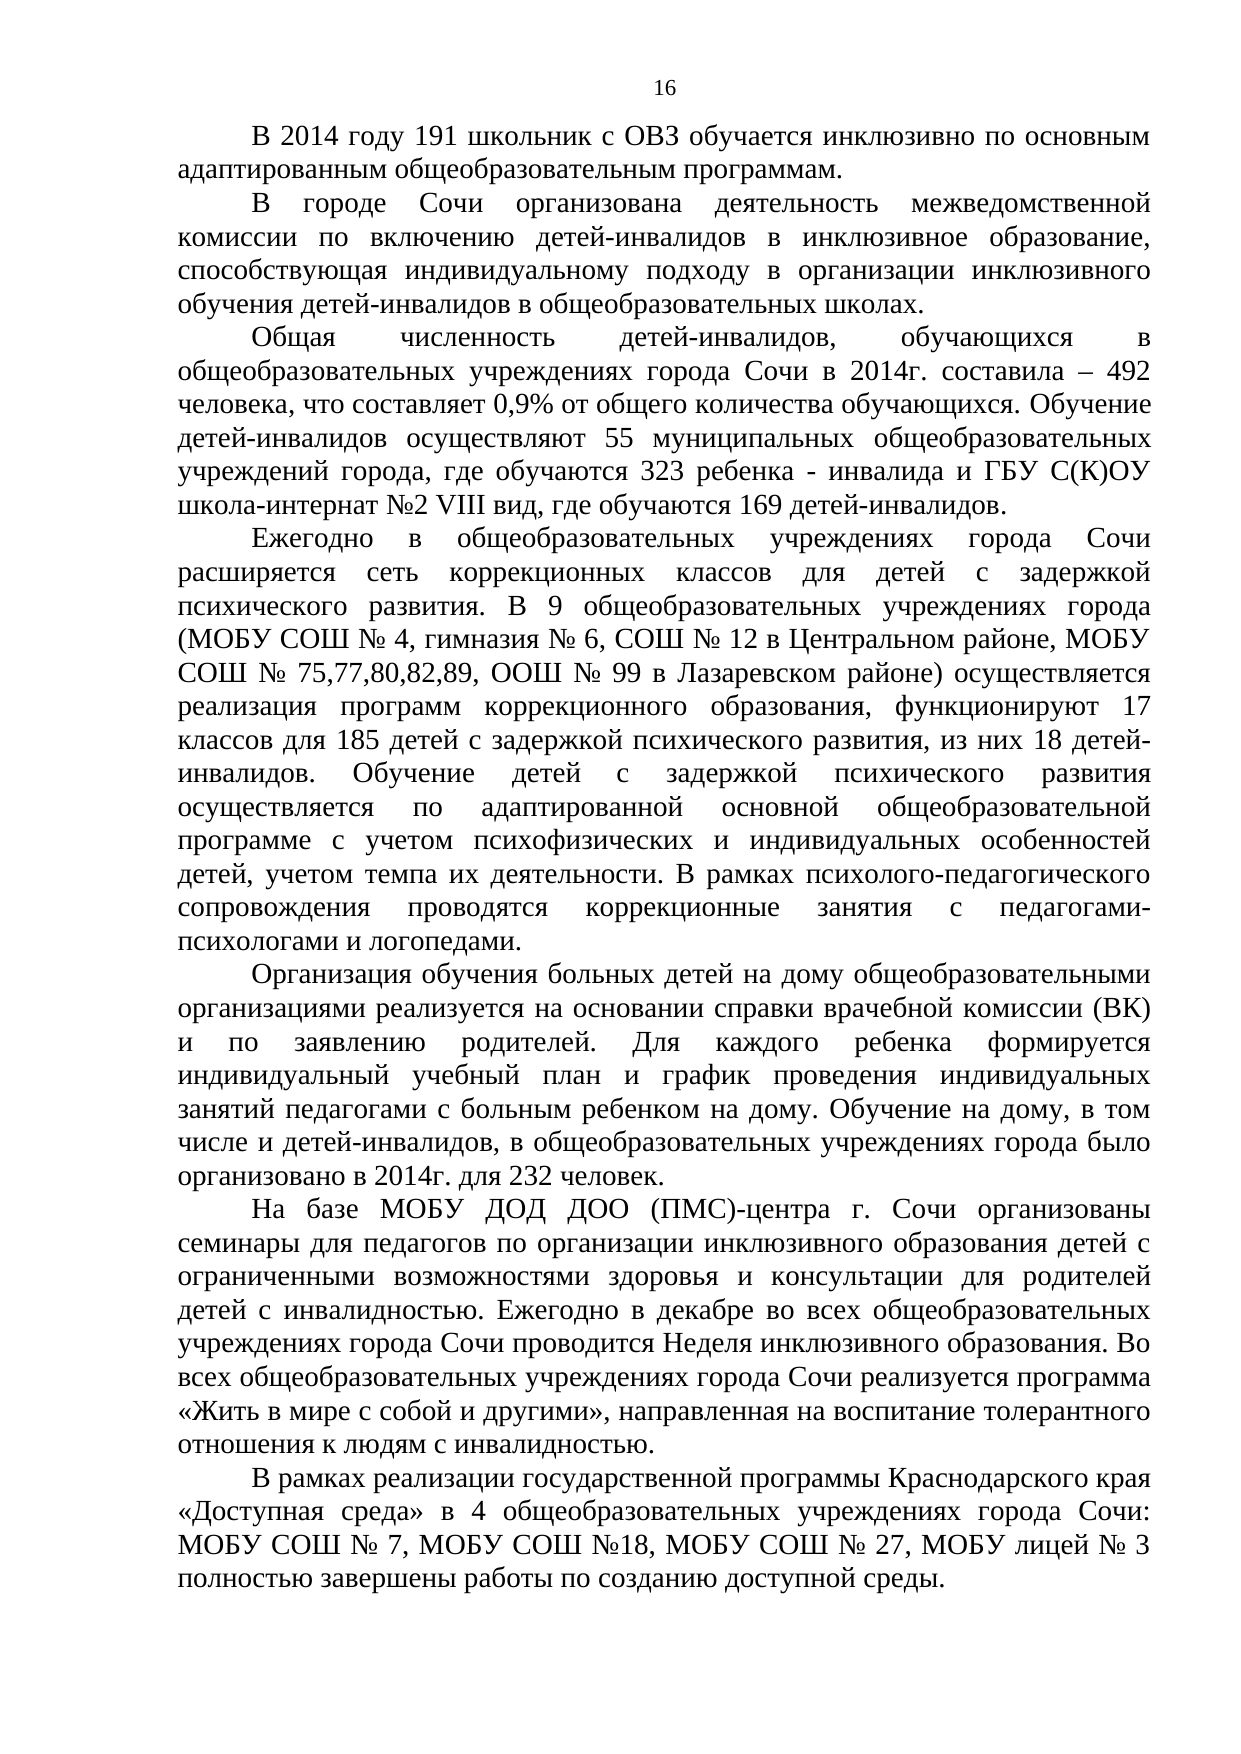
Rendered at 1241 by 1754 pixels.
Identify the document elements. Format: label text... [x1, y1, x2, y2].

text Общая численность детей-инвалидов, обучающихся в общеобразовательных учреждениях города Сочи в 2014г. составила – 492 человека, что составляет 0,9% от общего количества обучающихся. Обучение детей-инвалидов осуществляют 55 муниципальных общеобразовательных учреждений города, где обучаются 323 ребенка - инвалида и ГБУ С(К)ОУ школа-интернат №2 VIII вид, где обучаются 169 детей-инвалидов. [177, 319, 1152, 521]
text Ежегодно в общеобразовательных учреждениях города Сочи расширяется сеть коррекционных классов для детей с задержкой психического развития. В 9 общеобразовательных учреждениях города (МОБУ СОШ № 4, гимназия № 6, СОШ № 12 в Центральном районе, МОБУ СОШ № 75,77,80,82,89, ООШ № 99 в Лазаревском районе) осуществляется реализация программ коррекционного образования, функционируют 17 классов для 185 детей с задержкой психического развития, из них 18 детей-инвалидов. Обучение детей с задержкой психического развития осуществляется по адаптированной основной общеобразовательной программе с учетом психофизических и индивидуальных особенностей детей, учетом темпа их деятельности. В рамках психолого-педагогического сопровождения проводятся коррекционные занятия с педагогами-психологами и логопедами. [177, 521, 1152, 957]
text Организация обучения больных детей на дому общеобразовательными организациями реализуется на основании справки врачебной комиссии (ВК) и по заявлению родителей. Для каждого ребенка формируется индивидуальный учебный план и график проведения индивидуальных занятий педагогами с больным ребенком на дому. Обучение на дому, в том числе и детей-инвалидов, в общеобразовательных учреждениях города было организовано в 2014г. для 232 человек. [177, 957, 1152, 1191]
text В рамках реализации государственной программы Краснодарского края «Доступная среда» в 4 общеобразовательных учреждениях города Сочи: МОБУ СОШ № 7, МОБУ СОШ №18, МОБУ СОШ № 27, МОБУ лицей № 3 полностью завершены работы по созданию доступной среды. [177, 1460, 1152, 1594]
text В 2014 году 191 школьник с ОВЗ обучается инклюзивно по основным адаптированным общеобразовательным программам. [177, 118, 1152, 185]
text На базе МОБУ ДОД ДОО (ПМС)-центра г. Сочи организованы семинары для педагогов по организации инклюзивного образования детей с ограниченными возможностями здоровья и консультации для родителей детей с инвалидностью. Ежегодно в декабре во всех общеобразовательных учреждениях города Сочи проводится Неделя инклюзивного образования. Во всех общеобразовательных учреждениях города Сочи реализуется программа «Жить в мире с собой и другими», направленная на воспитание толерантного отношения к людям с инвалидностью. [177, 1191, 1152, 1460]
text В городе Сочи организована деятельность межведомственной комиссии по включению детей-инвалидов в инклюзивное образование, способствующая индивидуальному подходу в организации инклюзивного обучения детей-инвалидов в общеобразовательных школах. [177, 185, 1152, 319]
